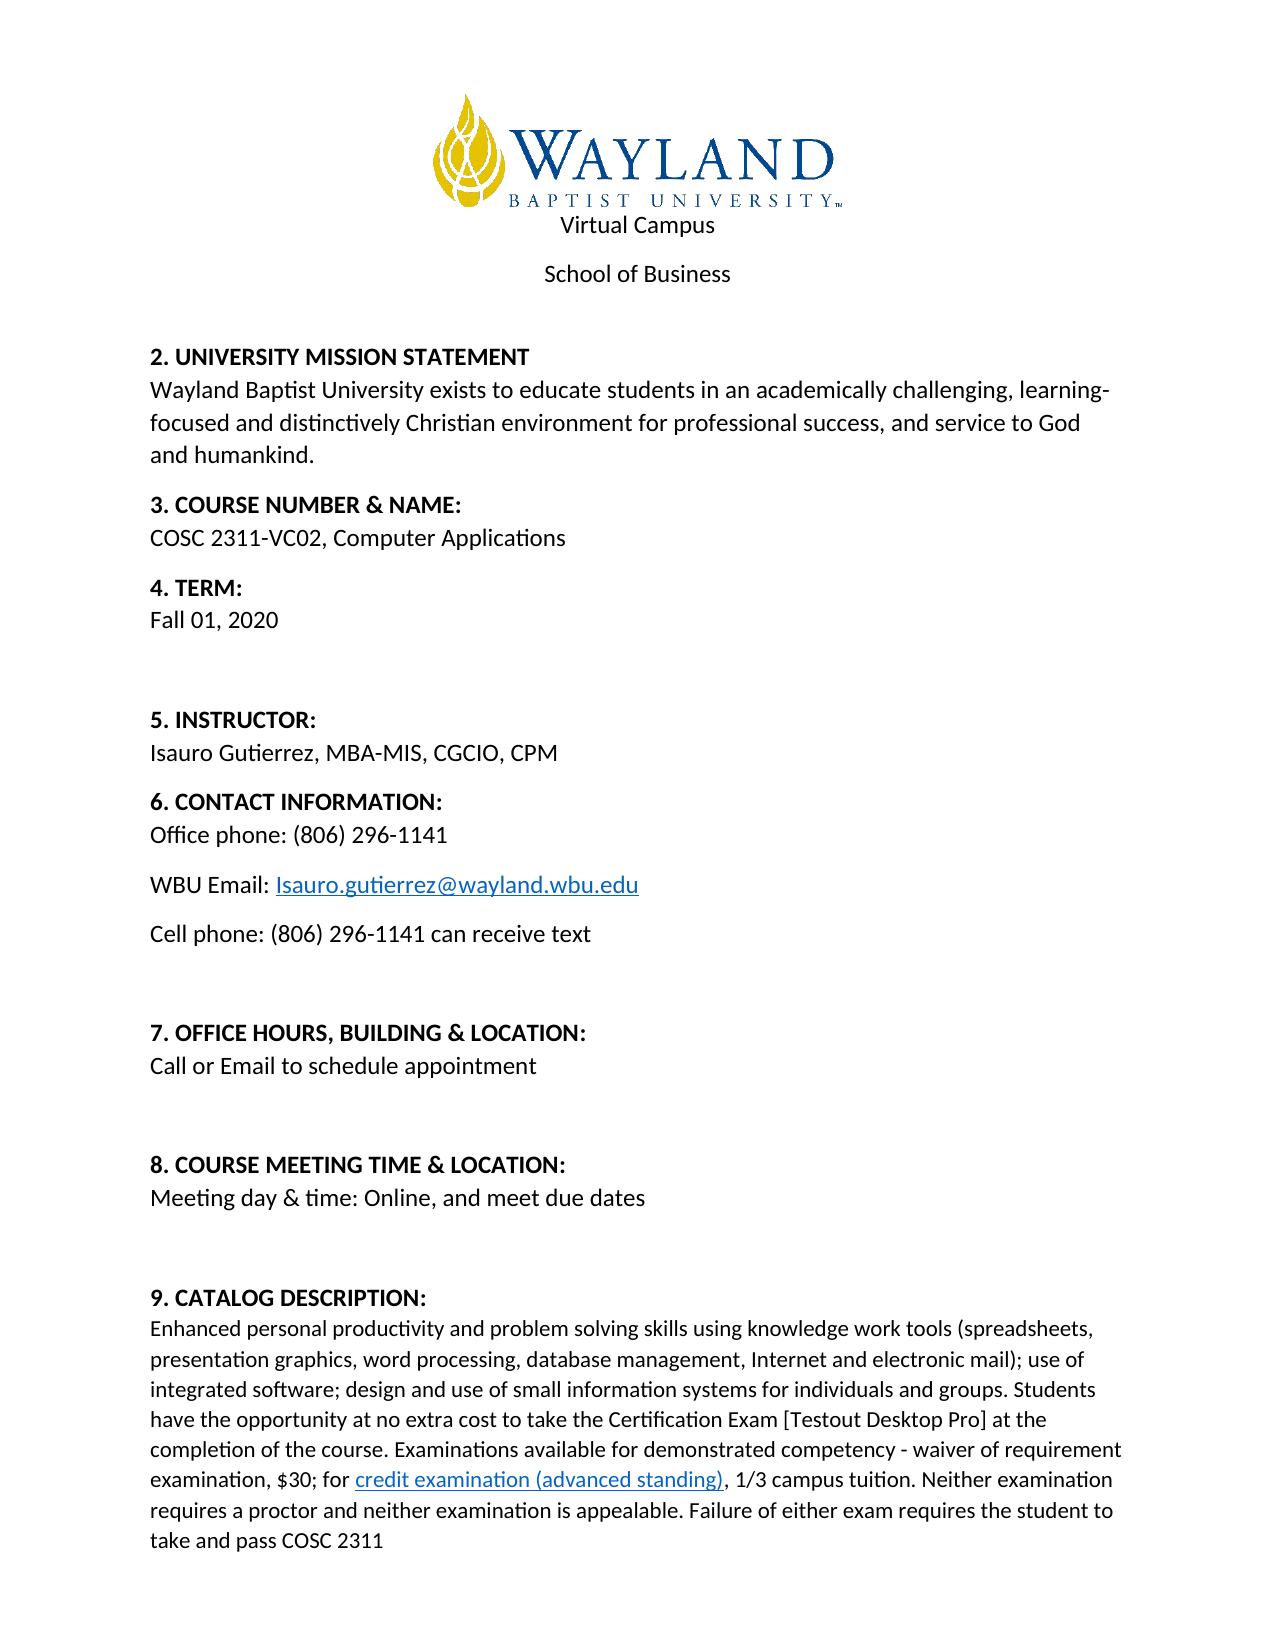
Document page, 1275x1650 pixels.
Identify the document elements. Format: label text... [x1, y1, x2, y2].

picture [433, 93, 842, 207]
subtitle 6. CONTACT INFORMATION: [150, 786, 1125, 817]
subtitle 7. OFFICE HOURS, BUILDING & LOCATION: [150, 1017, 1125, 1048]
text WBU Email: Isauro.gutierrez@wayland.wbu.edu [150, 869, 1125, 899]
text Isauro Gutierrez, MBA-MIS, CGCIO, CPM [150, 737, 1125, 767]
text Wayland Baptist University exists to educate students in an academically challenging, learning-focused and distinctively Christian environment for professional success, and service to God and humankind. [150, 374, 1125, 470]
text COSC 2311-VC02, Computer Applications [150, 522, 1125, 553]
subtitle 2. UNIVERSITY MISSION STATEMENT [150, 341, 1125, 371]
text Call or Email to schedule appointment [150, 1050, 1125, 1081]
subtitle 5. INSTRUCTOR: [150, 704, 1125, 734]
text Office phone: (806) 296-1141 [150, 819, 1125, 850]
text School of Business [150, 258, 1125, 289]
subtitle 3. COURSE NUMBER & NAME: [150, 489, 1125, 520]
text Fall 01, 2020 [150, 604, 1125, 635]
subtitle 9. CATALOG DESCRIPTION: [150, 1282, 1125, 1312]
text Virtual Campus [150, 209, 1125, 239]
subtitle 8. COURSE MEETING TIME & LOCATION: [150, 1149, 1125, 1180]
text Cell phone: (806) 296-1141 can receive text [150, 918, 1125, 949]
text Meeting day & time: Online, and meet due dates [150, 1182, 1125, 1213]
subtitle 4. TERM: [150, 572, 1125, 602]
text Enhanced personal productivity and problem solving skills using knowledge work tools (spreadsheets, presentation graphics, word processing, database management, Internet and electronic mail); use of integrated software; design and use of small information systems for individuals and groups. Students have the opportunity at no extra cost to take the Certification Exam [Testout Desktop Pro] at the completion of the course. Examinations available for demonstrated competency - waiver of requirement examination, $30; for credit examination (advanced standing), 1/3 campus tuition. Neither examination requires a proctor and neither examination is appealable. Failure of either exam requires the student to take and pass COSC 2311 [150, 1314, 1125, 1554]
